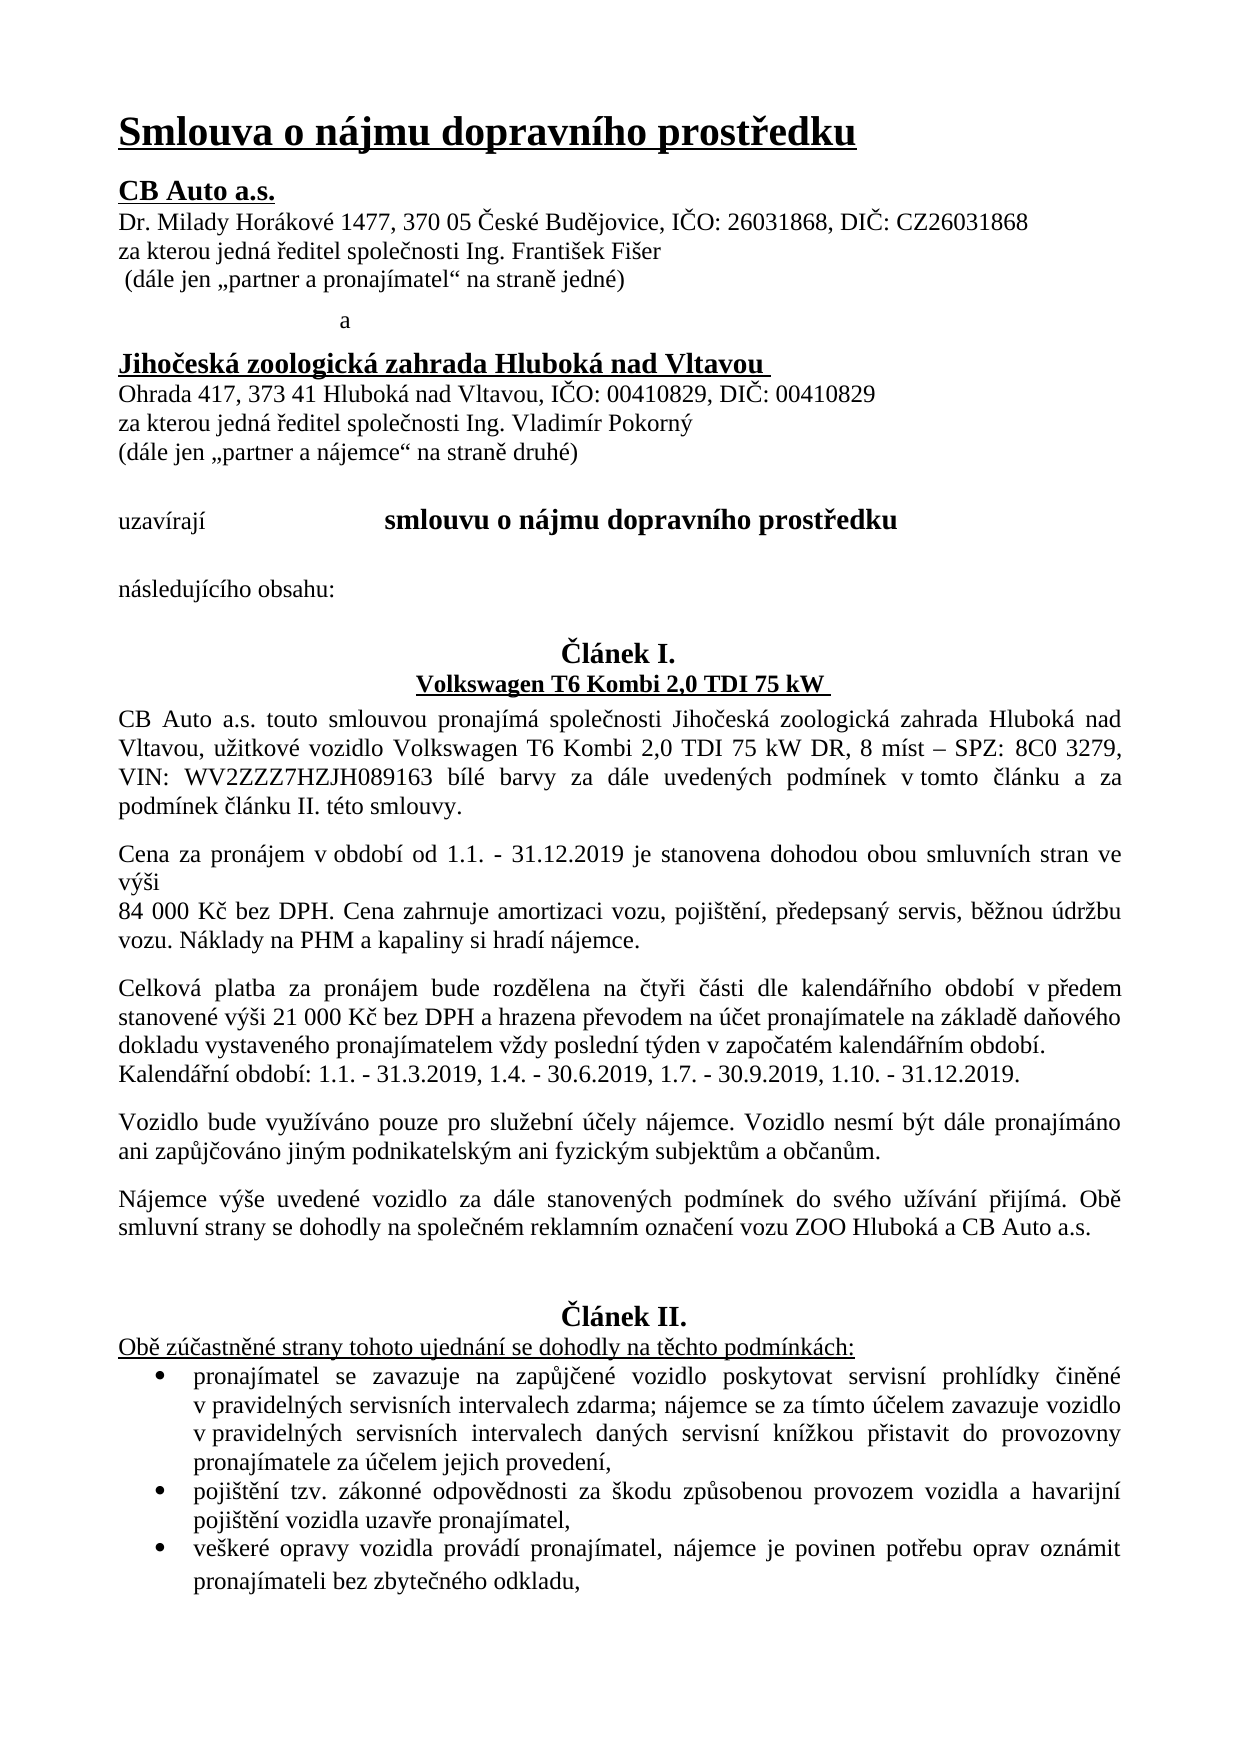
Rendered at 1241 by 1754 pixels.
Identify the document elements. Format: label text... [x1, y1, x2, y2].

text Ohrada 417, 373 41 Hluboká nad Vltavou, IČO: 00410829, DIČ: 00410829 [118, 379, 1122, 408]
text (dále jen „partner a pronajímatel“ na straně jedné) [118, 264, 1122, 293]
text za kterou jedná ředitel společnosti Ing. František Fišer [118, 236, 1122, 264]
text Celková platba za pronájem bude rozdělena na čtyři části dle kalendářního období v předem stanovené výši 21 000 Kč bez DPH a hrazena převodem na účet pronajímatele na základě daňového dokladu vystaveného pronajímatelem vždy poslední týden v započatém kalendářním období. [118, 973, 1122, 1059]
text Kalendářní období: 1.1. - 31.3.2019, 1.4. - 30.6.2019, 1.7. - 30.9.2019, 1.10. - 31.12.2019. [118, 1059, 1122, 1088]
text uzavírají smlouvu o nájmu dopravního prostředku [118, 502, 1122, 535]
text Cena za pronájem v období od 1.1. - 31.12.2019 je stanovena dohodou obou smluvních stran ve výši 84 000 Kč bez DPH. Cena zahrnuje amortizaci vozu, pojištění, předepsaný servis, běžnou údržbu vozu. Náklady na PHM a kapaliny si hradí nájemce. [118, 839, 1122, 954]
text CB Auto a.s. [118, 173, 1122, 207]
text za kterou jedná ředitel společnosti Ing. Vladimír Pokorný [118, 408, 1122, 437]
list veškeré opravy vozidla provádí pronajímatel, nájemce je povinen potřebu oprav oznámit pronajímateli bez zbytečného odkladu, [156, 1533, 1122, 1595]
list pojištění tzv. zákonné odpovědnosti za škodu způsobenou provozem vozidla a havarijní pojištění vozidla uzavře pronajímatel, [156, 1476, 1122, 1533]
text (dále jen „partner a nájemce“ na straně druhé) [118, 437, 1122, 466]
text následujícího obsahu: [118, 574, 1122, 602]
text Obě zúčastněné strany tohoto ujednání se dohodly na těchto podmínkách: [118, 1332, 1122, 1361]
text Volkswagen T6 Kombi 2,0 TDI 75 kW [118, 669, 1122, 698]
text Nájemce výše uvedené vozidlo za dále stanovených podmínek do svého užívání přijímá. Obě smluvní strany se dohodly na společném reklamním označení vozu ZOO Hluboká a CB Auto a.s. [118, 1184, 1122, 1241]
list pronajímatel se zavazuje na zapůjčené vozidlo poskytovat servisní prohlídky činěné v pravidelných servisních intervalech zdarma; nájemce se za tímto účelem zavazuje vozidlo v pravidelných servisních intervalech daných servisní knížkou přistavit do provozovny pronajímatele za účelem jejich provedení, [156, 1361, 1122, 1476]
text Vozidlo bude využíváno pouze pro služební účely nájemce. Vozidlo nesmí být dále pronajímáno ani zapůjčováno jiným podnikatelským ani fyzickým subjektům a občanům. [118, 1107, 1122, 1164]
text a [266, 305, 1122, 334]
text Článek II. [487, 1299, 1122, 1332]
title Smlouva o nájmu dopravního prostředku [118, 106, 1122, 154]
text Jihočeská zoologická zahrada Hluboká nad Vltavou [118, 346, 1122, 379]
text Dr. Milady Horákové 1477, 370 05 České Budějovice, IČO: 26031868, DIČ: CZ26031868 [118, 207, 1122, 236]
text CB Auto a.s. touto smlouvou pronajímá společnosti Jihočeská zoologická zahrada Hluboká nad Vltavou, užitkové vozidlo Volkswagen T6 Kombi 2,0 TDI 75 kW DR, 8 míst – SPZ: 8C0 3279, VIN: WV2ZZZ7HZJH089163 bílé barvy za dále uvedených podmínek v tomto článku a za podmínek článku II. této smlouvy. [118, 704, 1122, 819]
text Článek I. [487, 636, 1122, 669]
